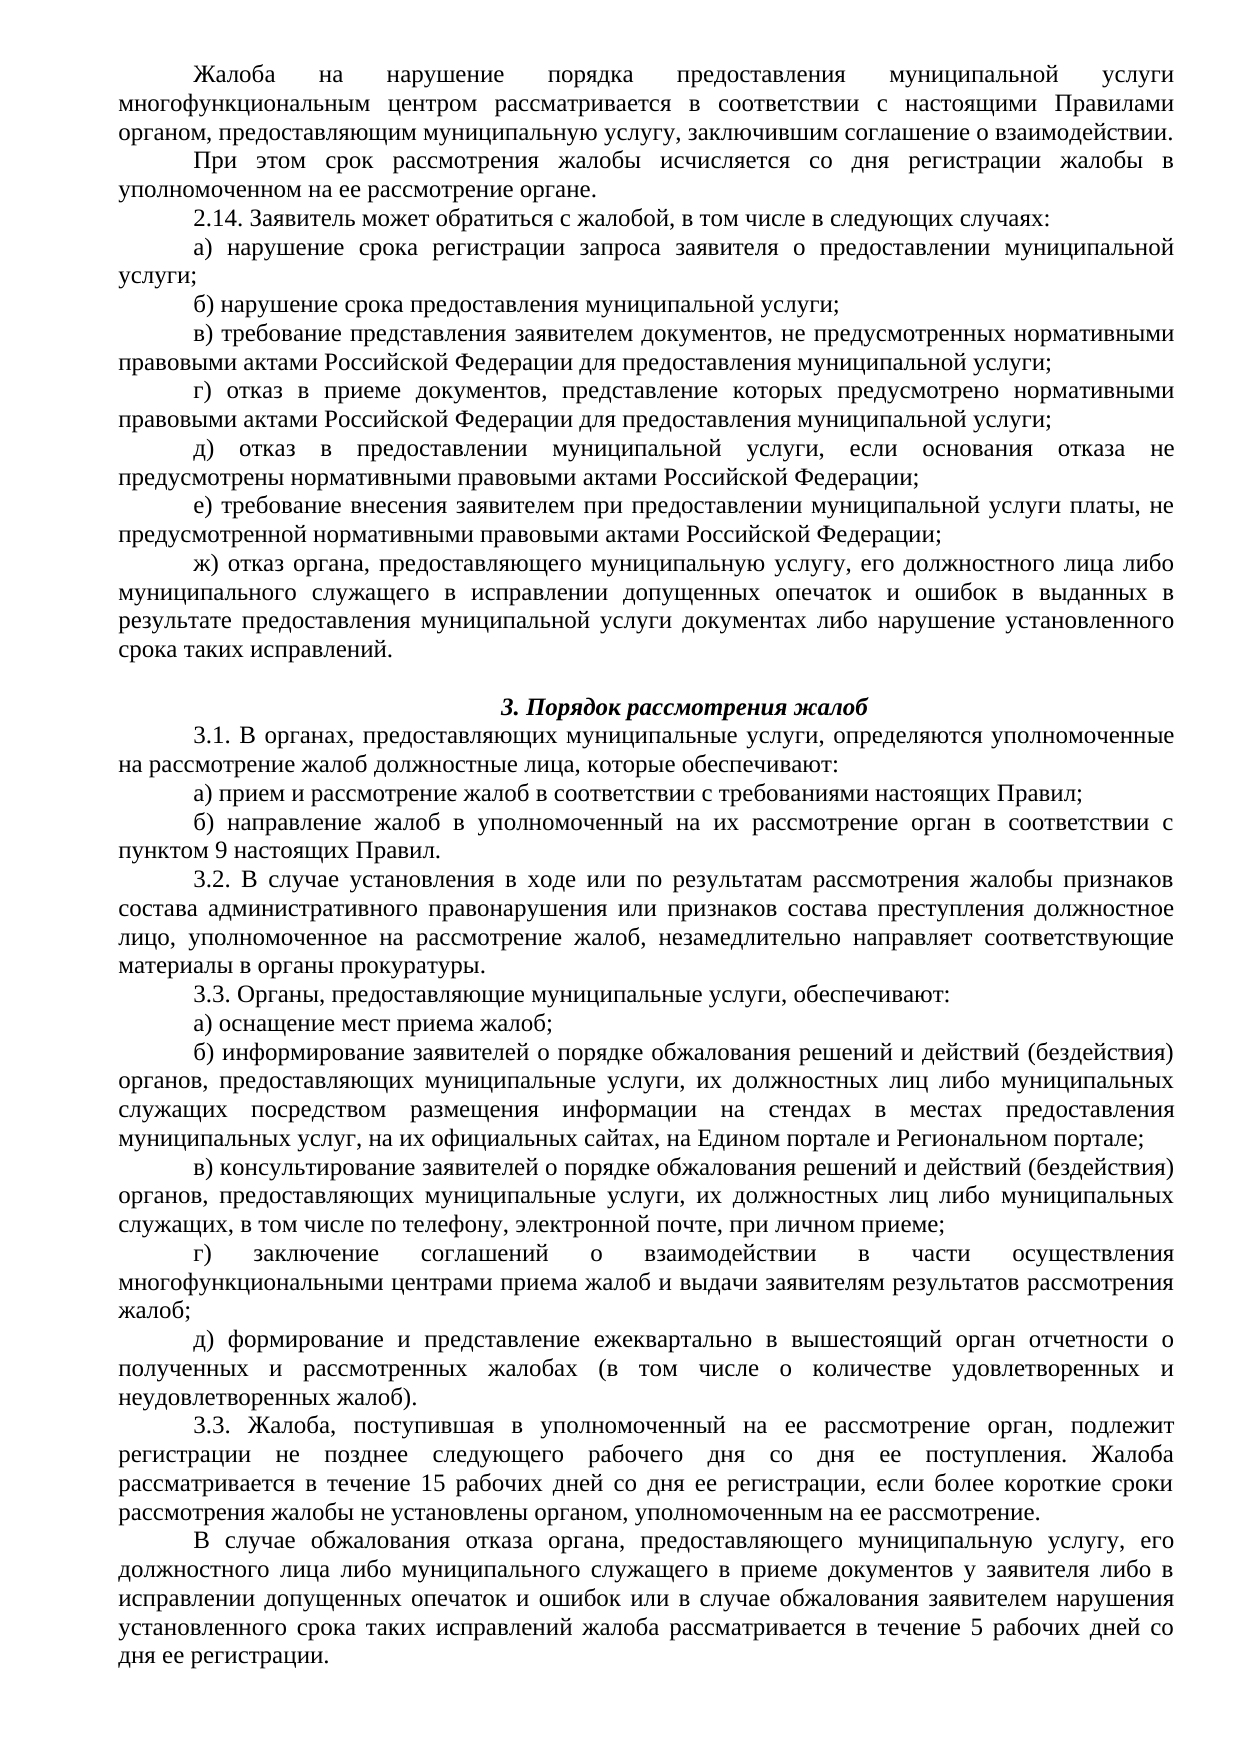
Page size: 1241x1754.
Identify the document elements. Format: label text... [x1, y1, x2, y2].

text б) нарушение срока предоставления муниципальной услуги; [118, 289, 1175, 318]
text ж) отказ органа, предоставляющего муниципальную услугу, его должностного лица либо муниципального служащего в исправлении допущенных опечаток и ошибок в выданных в результате предоставления муниципальной услуги документах либо нарушение установленного срока таких исправлений. [118, 548, 1175, 663]
text а) прием и рассмотрение жалоб в соответствии с требованиями настоящих Правил; [118, 778, 1175, 807]
text 3.2. В случае установления в ходе или по результатам рассмотрения жалобы признаков состава административного правонарушения или признаков состава преступления должностное лицо, уполномоченное на рассмотрение жалоб, незамедлительно направляет соответствующие материалы в органы прокуратуры. [118, 864, 1175, 979]
text г) заключение соглашений о взаимодействии в части осуществления многофункциональными центрами приема жалоб и выдачи заявителям результатов рассмотрения жалоб; [118, 1238, 1175, 1324]
text д) формирование и представление ежеквартально в вышестоящий орган отчетности о полученных и рассмотренных жалобах (в том числе о количестве удовлетворенных и неудовлетворенных жалоб). [118, 1324, 1175, 1410]
text б) информирование заявителей о порядке обжалования решений и действий (бездействия) органов, предоставляющих муниципальные услуги, их должностных лиц либо муниципальных служащих посредством размещения информации на стендах в местах предоставления муниципальных услуг, на их официальных сайтах, на Едином портале и Региональном портале; [118, 1037, 1175, 1152]
text 3.3. Органы, предоставляющие муниципальные услуги, обеспечивают: [118, 979, 1175, 1008]
text а) оснащение мест приема жалоб; [118, 1008, 1175, 1037]
text д) отказ в предоставлении муниципальной услуги, если основания отказа не предусмотрены нормативными правовыми актами Российской Федерации; [118, 433, 1175, 490]
text При этом срок рассмотрения жалобы исчисляется со дня регистрации жалобы в уполномоченном на ее рассмотрение органе. [118, 145, 1175, 203]
text б) направление жалоб в уполномоченный на их рассмотрение орган в соответствии с пунктом 9 настоящих Правил. [118, 807, 1175, 864]
text 3.3. Жалоба, поступившая в уполномоченный на ее рассмотрение орган, подлежит регистрации не позднее следующего рабочего дня со дня ее поступления. Жалоба рассматривается в течение 15 рабочих дней со дня ее регистрации, если более короткие сроки рассмотрения жалобы не установлены органом, уполномоченным на ее рассмотрение. [118, 1410, 1175, 1525]
text в) консультирование заявителей о порядке обжалования решений и действий (бездействия) органов, предоставляющих муниципальные услуги, их должностных лиц либо муниципальных служащих, в том числе по телефону, электронной почте, при личном приеме; [118, 1152, 1175, 1238]
text г) отказ в приеме документов, представление которых предусмотрено нормативными правовыми актами Российской Федерации для предоставления муниципальной услуги; [118, 375, 1175, 433]
text а) нарушение срока регистрации запроса заявителя о предоставлении муниципальной услуги; [118, 232, 1175, 289]
text 3. Порядок рассмотрения жалоб [118, 692, 1175, 720]
text в) требование представления заявителем документов, не предусмотренных нормативными правовыми актами Российской Федерации для предоставления муниципальной услуги; [118, 318, 1175, 375]
text Жалоба на нарушение порядка предоставления муниципальной услуги многофункциональным центром рассматривается в соответствии с настоящими Правилами органом, предоставляющим муниципальную услугу, заключившим соглашение о взаимодействии. [118, 59, 1175, 145]
text 2.14. Заявитель может обратиться с жалобой, в том числе в следующих случаях: [118, 203, 1175, 232]
text е) требование внесения заявителем при предоставлении муниципальной услуги платы, не предусмотренной нормативными правовыми актами Российской Федерации; [118, 490, 1175, 548]
text 3.1. В органах, предоставляющих муниципальные услуги, определяются уполномоченные на рассмотрение жалоб должностные лица, которые обеспечивают: [118, 720, 1175, 778]
text В случае обжалования отказа органа, предоставляющего муниципальную услугу, его должностного лица либо муниципального служащего в приеме документов у заявителя либо в исправлении допущенных опечаток и ошибок или в случае обжалования заявителем нарушения установленного срока таких исправлений жалоба рассматривается в течение 5 рабочих дней со дня ее регистрации. [118, 1525, 1175, 1669]
